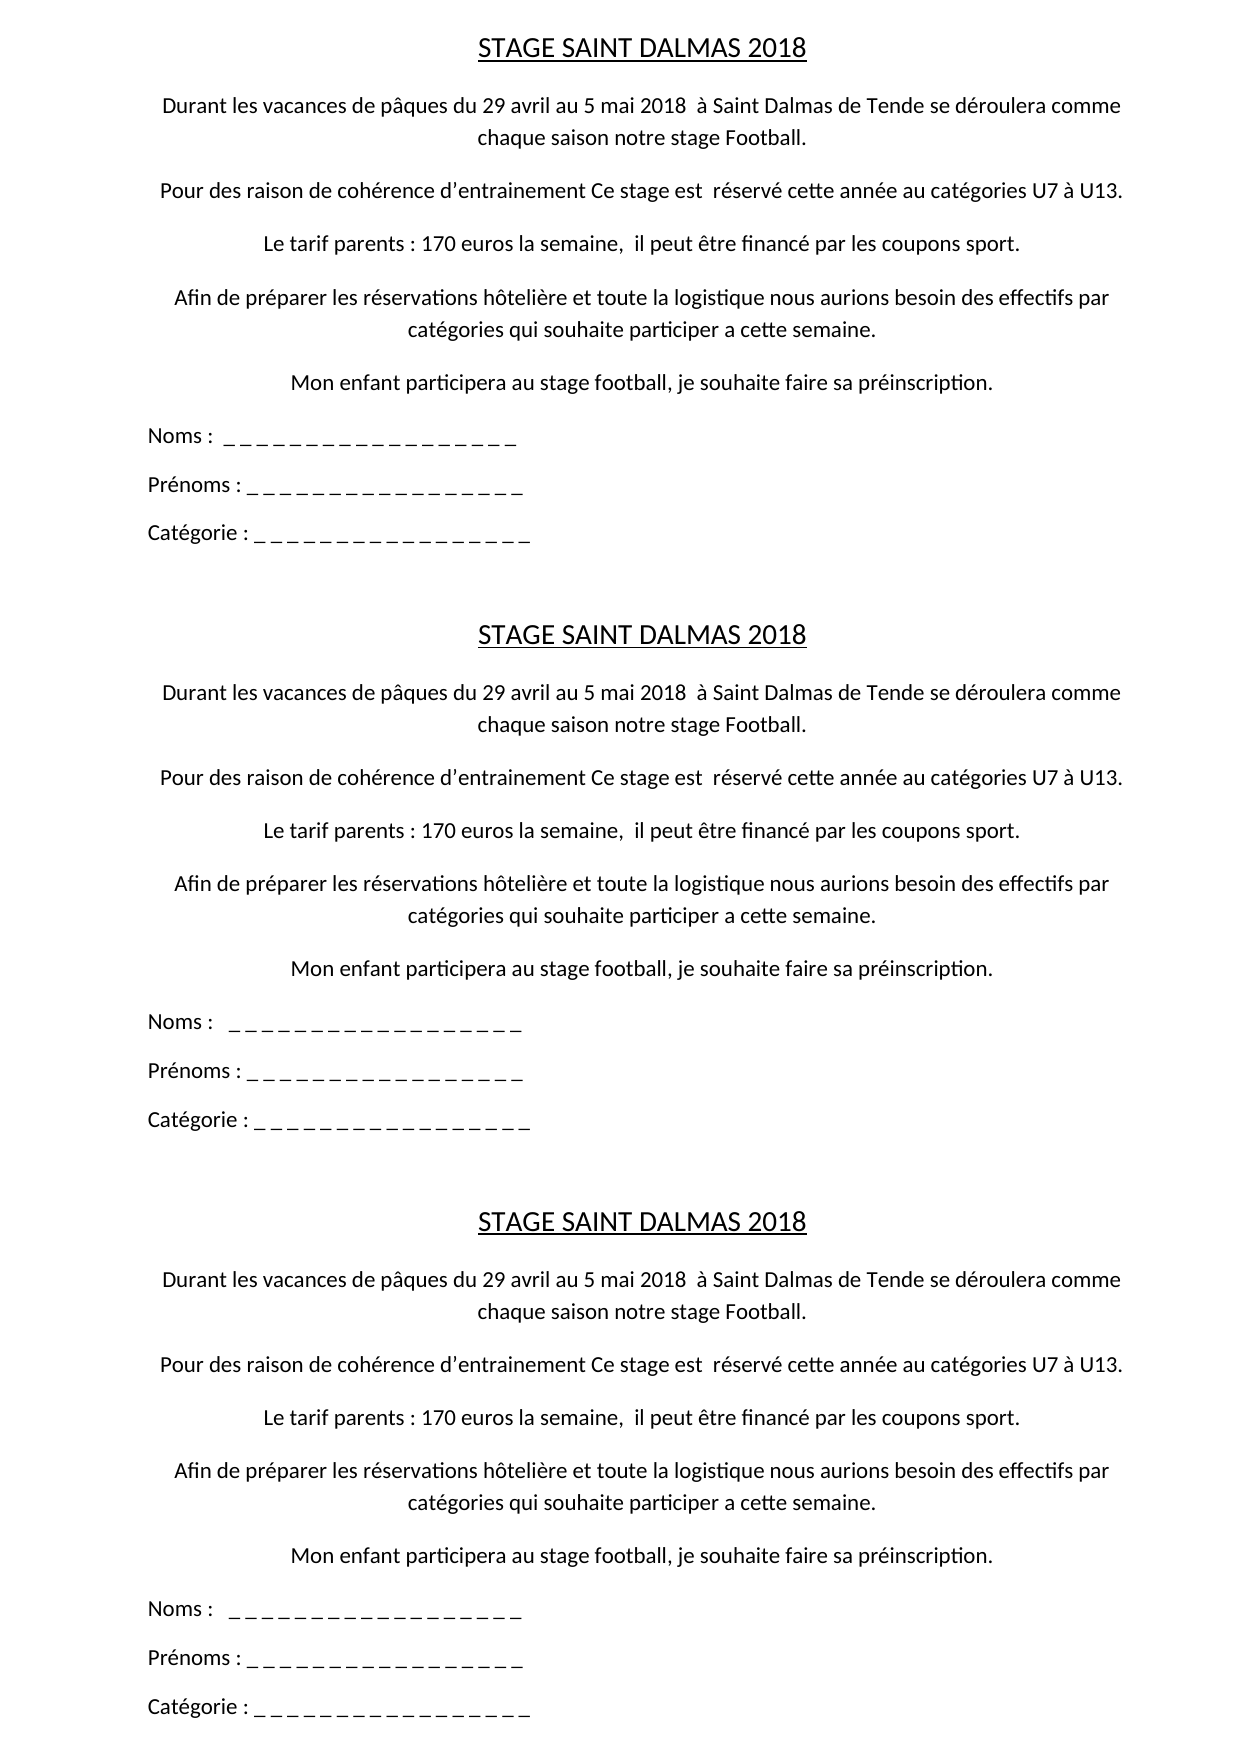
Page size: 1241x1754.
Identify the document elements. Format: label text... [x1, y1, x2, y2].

text Mon enfant participera au stage football, je souhaite faire sa préinscription. [148, 1541, 1137, 1569]
text STAGE SAINT DALMAS 2018 [148, 29, 1137, 65]
text Catégorie : _ _ _ _ _ _ _ _ _ _ _ _ _ _ _ _ _ [148, 1692, 1137, 1720]
text Afin de préparer les réservations hôtelière et toute la logistique nous aurions besoin des effectifs par catégories qui souhaite participer a cette semaine. [148, 283, 1137, 343]
text Durant les vacances de pâques du 29 avril au 5 mai 2018 à Saint Dalmas de Tende se déroulera comme chaque saison notre stage Football. [148, 1265, 1137, 1325]
text Noms : _ _ _ _ _ _ _ _ _ _ _ _ _ _ _ _ _ _ [148, 421, 1137, 449]
text Mon enfant participera au stage football, je souhaite faire sa préinscription. [148, 954, 1137, 982]
text Prénoms : _ _ _ _ _ _ _ _ _ _ _ _ _ _ _ _ _ [148, 1056, 1137, 1084]
text Catégorie : _ _ _ _ _ _ _ _ _ _ _ _ _ _ _ _ _ [148, 1105, 1137, 1133]
text Durant les vacances de pâques du 29 avril au 5 mai 2018 à Saint Dalmas de Tende se déroulera comme chaque saison notre stage Football. [148, 678, 1137, 738]
text Le tarif parents : 170 euros la semaine, il peut être financé par les coupons sport. [148, 229, 1137, 258]
text Durant les vacances de pâques du 29 avril au 5 mai 2018 à Saint Dalmas de Tende se déroulera comme chaque saison notre stage Football. [148, 91, 1137, 152]
text Le tarif parents : 170 euros la semaine, il peut être financé par les coupons sport. [148, 816, 1137, 844]
text Afin de préparer les réservations hôtelière et toute la logistique nous aurions besoin des effectifs par catégories qui souhaite participer a cette semaine. [148, 1456, 1137, 1516]
text Afin de préparer les réservations hôtelière et toute la logistique nous aurions besoin des effectifs par catégories qui souhaite participer a cette semaine. [148, 869, 1137, 929]
text STAGE SAINT DALMAS 2018 [148, 1203, 1137, 1238]
text Pour des raison de cohérence d’entrainement Ce stage est réservé cette année au catégories U7 à U13. [148, 763, 1137, 791]
text Prénoms : _ _ _ _ _ _ _ _ _ _ _ _ _ _ _ _ _ [148, 1643, 1137, 1671]
text Catégorie : _ _ _ _ _ _ _ _ _ _ _ _ _ _ _ _ _ [148, 518, 1137, 547]
text Mon enfant participera au stage football, je souhaite faire sa préinscription. [148, 368, 1137, 396]
text STAGE SAINT DALMAS 2018 [148, 616, 1137, 652]
text Prénoms : _ _ _ _ _ _ _ _ _ _ _ _ _ _ _ _ _ [148, 470, 1137, 498]
text Noms : _ _ _ _ _ _ _ _ _ _ _ _ _ _ _ _ _ _ [148, 1007, 1137, 1036]
text Pour des raison de cohérence d’entrainement Ce stage est réservé cette année au catégories U7 à U13. [148, 1350, 1137, 1378]
text Noms : _ _ _ _ _ _ _ _ _ _ _ _ _ _ _ _ _ _ [148, 1594, 1137, 1622]
text Pour des raison de cohérence d’entrainement Ce stage est réservé cette année au catégories U7 à U13. [148, 177, 1137, 204]
text Le tarif parents : 170 euros la semaine, il peut être financé par les coupons sport. [148, 1403, 1137, 1431]
